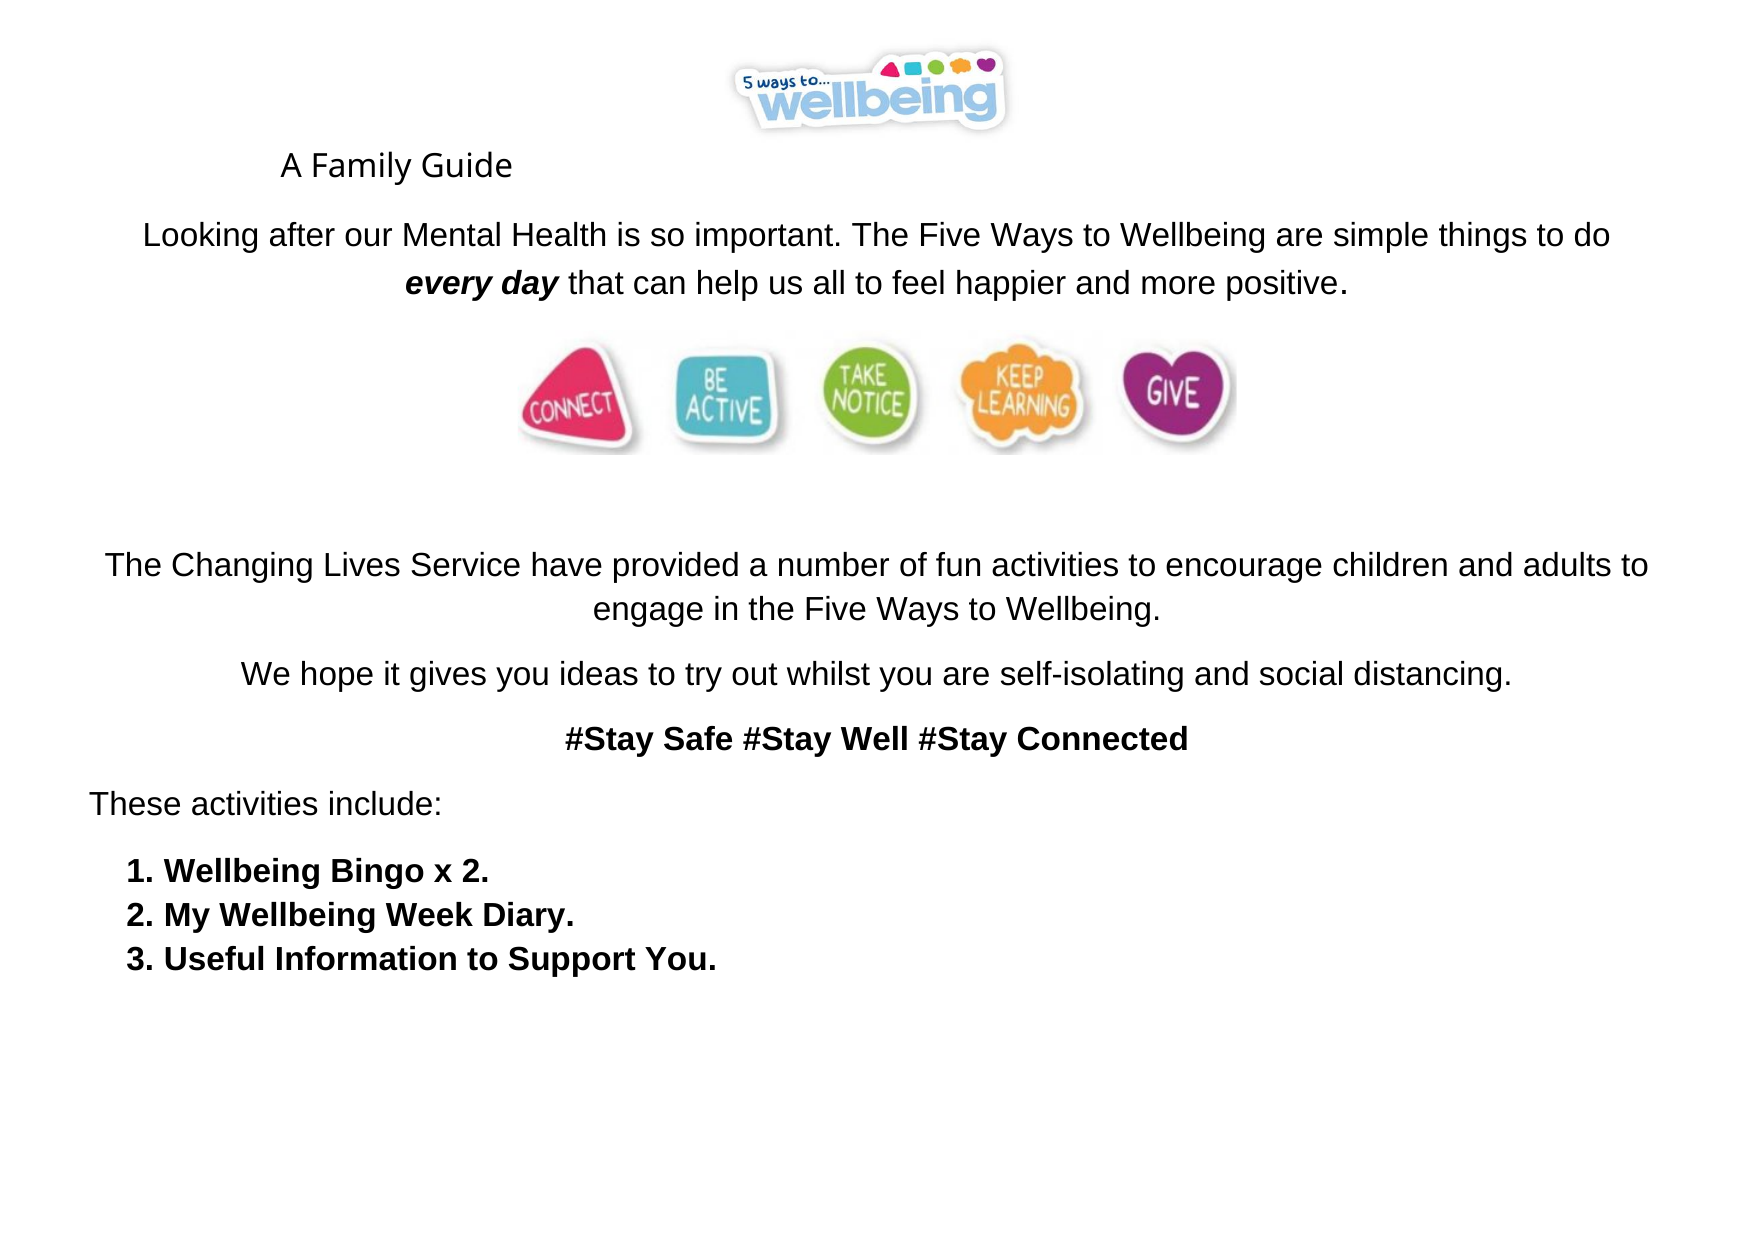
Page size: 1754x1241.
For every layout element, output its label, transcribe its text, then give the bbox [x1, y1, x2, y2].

list Wellbeing Bingo x 2. [126, 851, 1665, 889]
list Useful Information to Support You. [126, 939, 1665, 977]
text A Family Guide [89, 142, 1665, 187]
text These activities include: [89, 784, 1665, 822]
picture [517, 330, 1237, 455]
text #Stay Safe #Stay Well #Stay Connected [89, 719, 1665, 757]
text We hope it gives you ideas to try out whilst you are self-isolating and social distancing. [89, 654, 1665, 692]
text The Changing Lives Service have provided a number of fun activities to encourage children and adults to engage in the Five Ways to Wellbeing. [89, 545, 1665, 627]
picture [723, 38, 1024, 148]
text Looking after our Mental Health is so important. The Five Ways to Wellbeing are simple things to do every day that can help us all to feel happier and more positive. [89, 215, 1665, 303]
list My Wellbeing Week Diary. [126, 895, 1665, 933]
